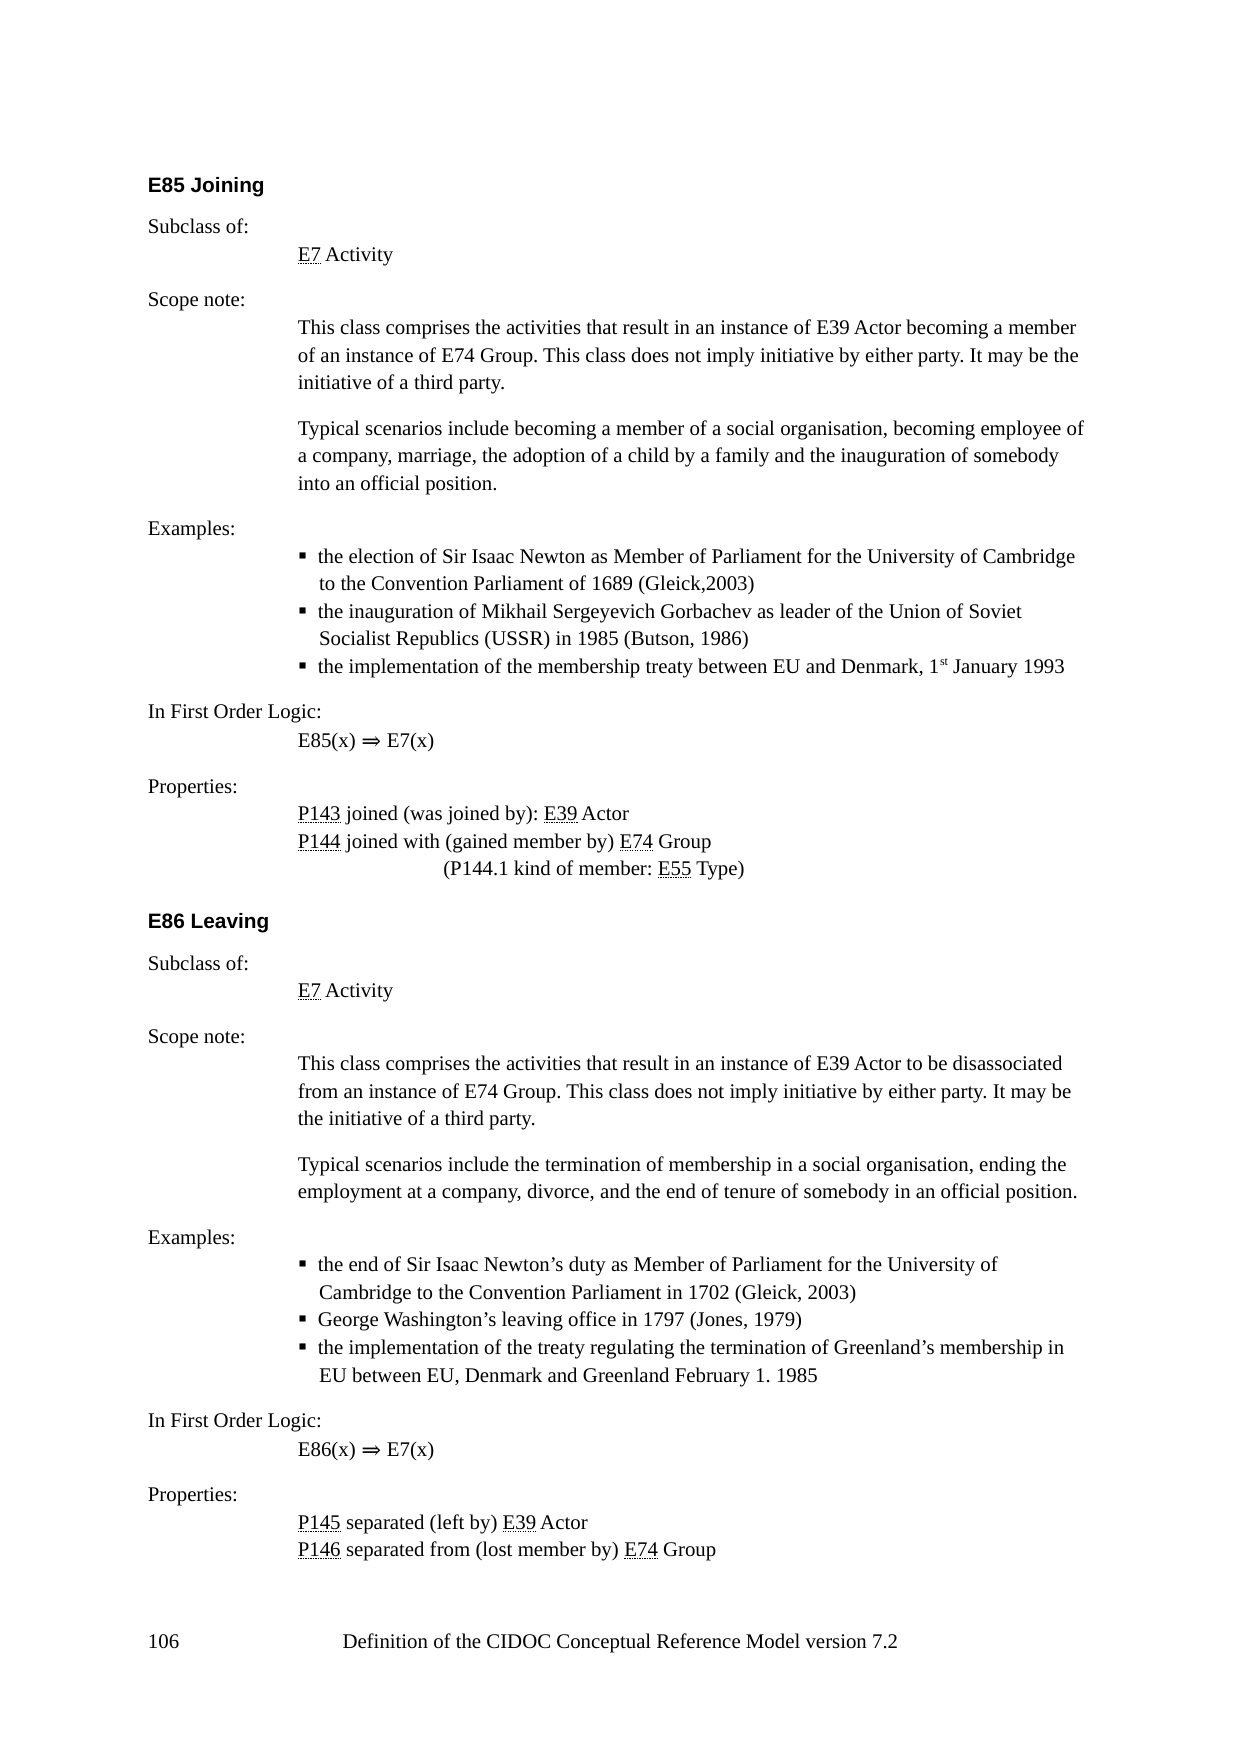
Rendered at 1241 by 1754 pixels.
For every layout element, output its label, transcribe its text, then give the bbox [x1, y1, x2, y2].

text E86(x) ⇒ E7(x) [298, 1436, 1092, 1461]
text (P144.1 kind of member: E55 Type) [443, 856, 1092, 880]
text Subclass of: [148, 951, 1092, 975]
text Scope note: [148, 287, 1092, 311]
text Subclass of: [148, 214, 1092, 238]
text Examples: [148, 516, 1092, 540]
list the inauguration of Mikhail Sergeyevich Gorbachev as leader of the Union of Soviet Socialist Republics (USSR) in 1985 (Butson, 1986) [298, 599, 1092, 650]
text P145 separated (left by) E39 Actor [298, 1510, 1092, 1534]
text E85(x) ⇒ E7(x) [298, 727, 1092, 752]
text This class comprises the activities that result in an instance of E39 Actor to be disassociated from an instance of E74 Group. This class does not imply initiative by either party. It may be the initiative of a third party. [298, 1051, 1092, 1130]
text E7 Activity [298, 978, 1092, 1002]
text This class comprises the activities that result in an instance of E39 Actor becoming a member of an instance of E74 Group. This class does not imply initiative by either party. It may be the initiative of a third party. [298, 315, 1092, 394]
text Typical scenarios include the termination of membership in a social organisation, ending the employment at a company, divorce, and the end of tenure of somebody in an official position. [298, 1152, 1092, 1203]
text Scope note: [148, 1023, 1092, 1048]
list the implementation of the treaty regulating the termination of Greenland’s membership in EU between EU, Denmark and Greenland February 1. 1985 [298, 1335, 1092, 1387]
text E7 Activity [298, 242, 1092, 266]
text In First Order Logic: [148, 1408, 1092, 1432]
text Properties: [148, 773, 1092, 798]
text P146 separated from (lost member by) E74 Group [298, 1537, 1092, 1561]
text P144 joined with (gained member by) E74 Group [298, 829, 1092, 853]
list the end of Sir Isaac Newton’s duty as Member of Parliament for the University of Cambridge to the Convention Parliament in 1702 (Gleick, 2003) [298, 1252, 1092, 1304]
text Properties: [148, 1482, 1092, 1506]
text Examples: [148, 1224, 1092, 1249]
text In First Order Logic: [148, 699, 1092, 723]
list the election of Sir Isaac Newton as Member of Parliament for the University of Cambridge to the Convention Parliament of 1689 (Gleick,2003) [298, 543, 1092, 595]
text P143 joined (was joined by): E39 Actor [298, 801, 1092, 825]
text E86 Leaving [148, 909, 1092, 933]
text E85 Joining [148, 173, 1092, 197]
list the implementation of the membership treaty between EU and Denmark, 1st January 1993 [298, 654, 1092, 678]
list George Washington’s leaving office in 1797 (Jones, 1979) [298, 1307, 1092, 1331]
text Typical scenarios include becoming a member of a social organisation, becoming employee of a company, marriage, the adoption of a child by a family and the inauguration of somebody into an official position. [298, 415, 1092, 495]
